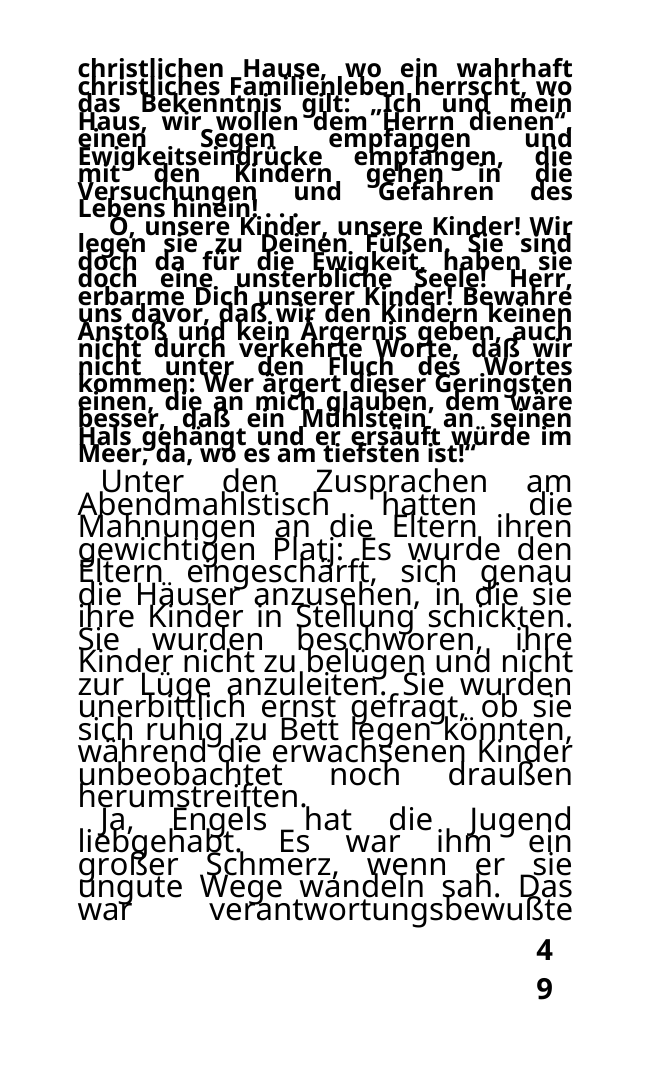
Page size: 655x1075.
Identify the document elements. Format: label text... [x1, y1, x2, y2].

text Unter den Zusprachen am Abendmahlstisch hatten die Mahnungen an die Eltern ihren gewichtigen Platj: Es wurde den Eltern eingeschärft, sich genau die Häuser anzusehen, in die sie ihre Kinder in Stellung schickten. Sie wurden beschworen, ihre Kinder nicht zu belügen und nicht zur Lüge anzuleiten. Sie wurden unerbittlich ernst gefragt, ob sie sich ruhig zu Bett legen könnten, während die erwachsenen Kinder unbeobachtet noch draußen herumstreiften. [77, 475, 573, 812]
text O, unsere Kinder, unsere Kinder! Wir legen sie zu Deinen Füßen. Sie sind doch da für die Ewigkeit, haben sie doch eine unsterbliche Seele! Herr, erbarme Dich unserer Kinder! Bewahre uns davor, daß wir den Kindern keinen Anstoß und kein Ärgernis geben, auch nicht durch verkehrte Worte, daß wir nicht unter den Fluch des Wortes kommen: Wer ärgert dieser Geringsten einen, die an mich glauben, dem wäre besser, daß ein Mühlstein an seinen Hals gehängt und er ersäuft würde im Meer, da, wo es am tiefsten ist!“ [77, 221, 573, 466]
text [77, 64, 573, 221]
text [77, 812, 573, 925]
